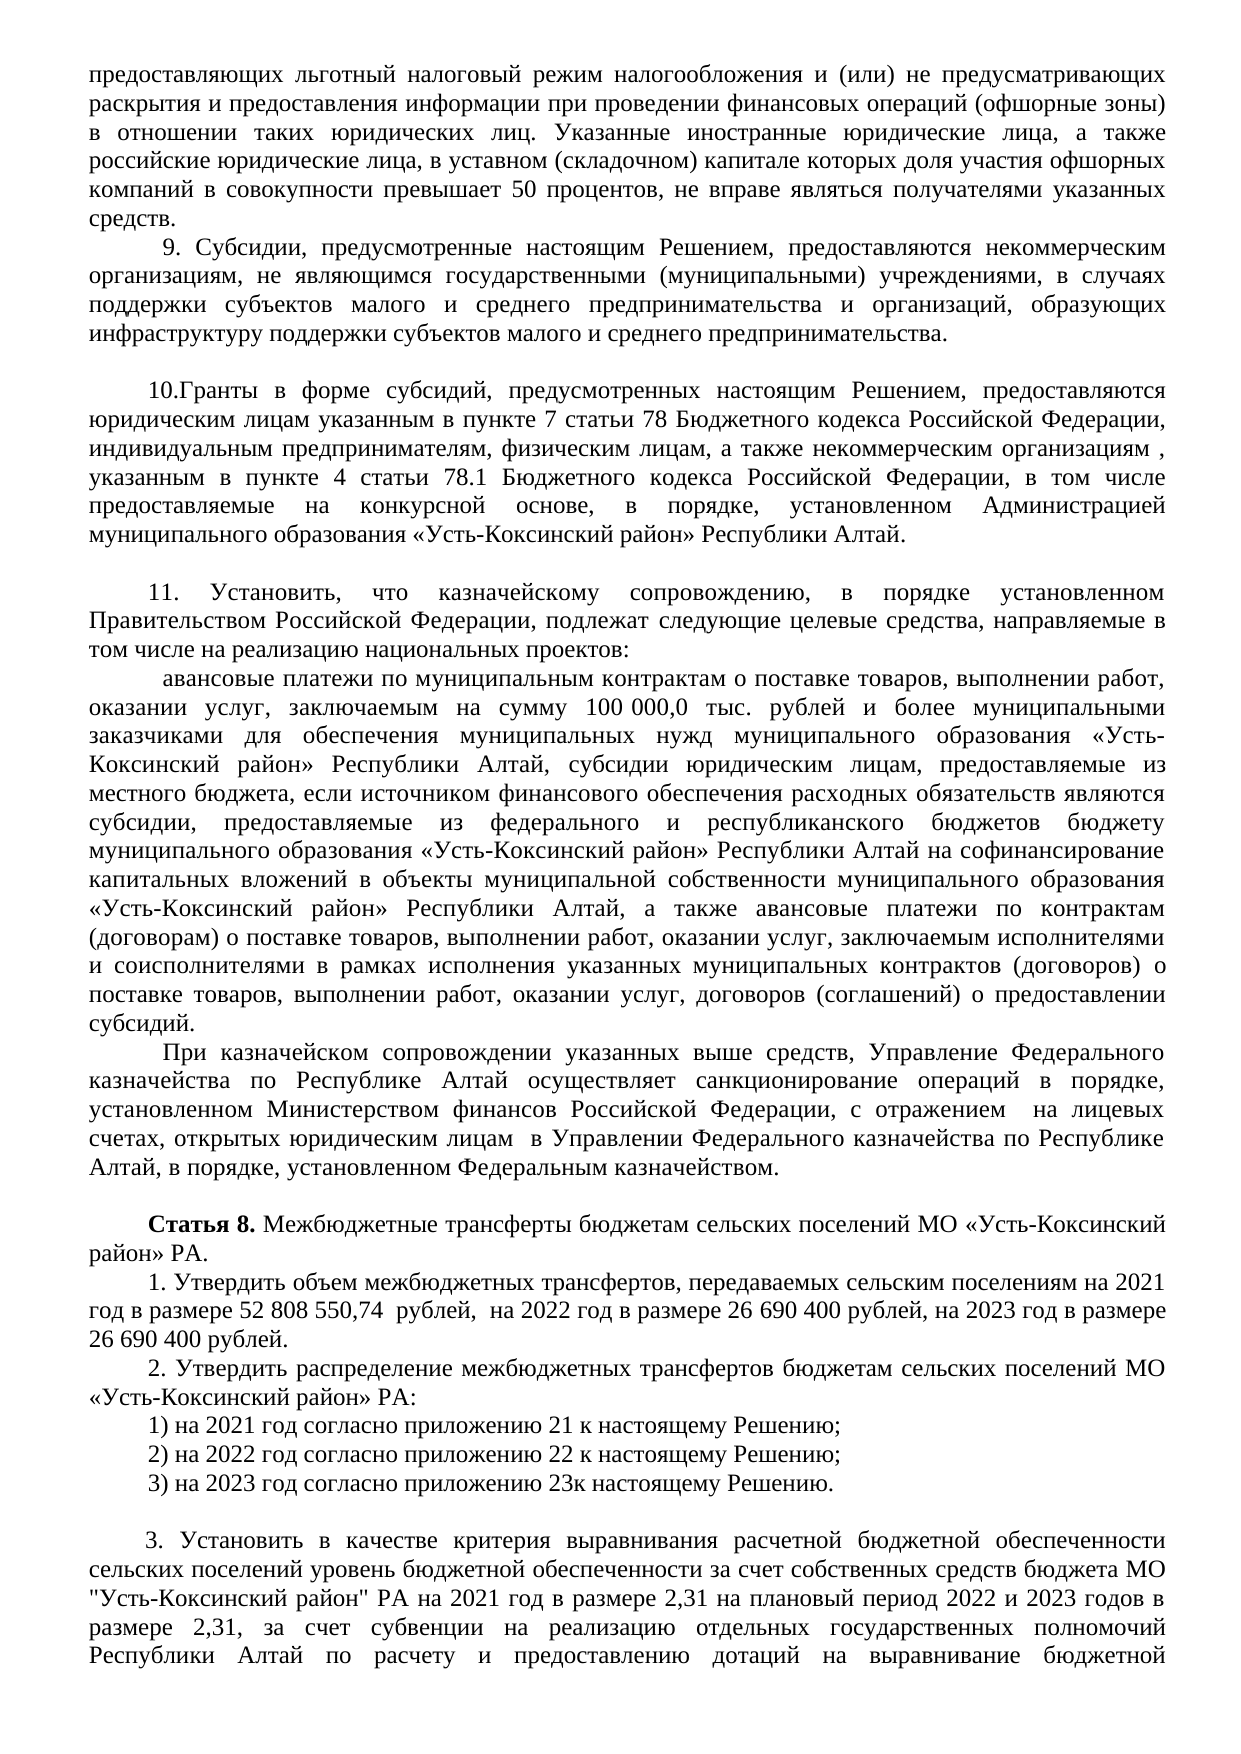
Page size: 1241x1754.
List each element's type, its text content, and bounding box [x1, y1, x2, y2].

text 11. Установить, что казначейскому сопровождению, в порядке установленном Правительством Российской Федерации, подлежат следующие целевые средства, направляемые в том числе на реализацию национальных проектов: [89, 577, 1167, 663]
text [89, 1525, 1167, 1669]
text авансовые платежи по муниципальным контрактам о поставке товаров, выполнении работ, оказании услуг, заключаемым на сумму 100 000,0 тыс. рублей и более муниципальными заказчиками для обеспечения муниципальных нужд муниципального образования «Усть-Коксинский район» Республики Алтай, субсидии юридическим лицам, предоставляемые из местного бюджета, если источником финансового обеспечения расходных обязательств являются субсидии, предоставляемые из федерального и республиканского бюджетов бюджету муниципального образования «Усть-Коксинский район» Республики Алтай на софинансирование капитальных вложений в объекты муниципальной собственности муниципального образования «Усть-Коксинский район» Республики Алтай, а также авансовые платежи по контрактам (договорам) о поставке товаров, выполнении работ, оказании услуг, заключаемым исполнителями и соисполнителями в рамках исполнения указанных муниципальных контрактов (договоров) о поставке товаров, выполнении работ, оказании услуг, договоров (соглашений) о предоставлении субсидий. [89, 663, 1167, 1037]
text Статья 8. Межбюджетные трансферты бюджетам сельских поселений МО «Усть-Коксинский район» РА. [89, 1209, 1167, 1267]
text 2) на 2022 год согласно приложению 22 к настоящему Решению; [89, 1439, 1167, 1468]
text 9. Субсидии, предусмотренные настоящим Решением, предоставляются некоммерческим организациям, не являющимся государственными (муниципальными) учреждениями, в случаях поддержки субъектов малого и среднего предпринимательства и организаций, образующих инфраструктуру поддержки субъектов малого и среднего предпринимательства. [89, 232, 1167, 347]
text При казначейском сопровождении указанных выше средств, Управление Федерального казначейства по Республике Алтай осуществляет санкционирование операций в порядке, установленном Министерством финансов Российской Федерации, с отражением на лицевых счетах, открытых юридическим лицам в Управлении Федерального казначейства по Республике Алтай, в порядке, установленном Федеральным казначейством. [89, 1037, 1167, 1180]
text 10.Гранты в форме субсидий, предусмотренных настоящим Решением, предоставляются юридическим лицам указанным в пункте 7 статьи 78 Бюджетного кодекса Российской Федерации, индивидуальным предпринимателям, физическим лицам, а также некоммерческим организациям , указанным в пункте 4 статьи 78.1 Бюджетного кодекса Российской Федерации, в том числе предоставляемые на конкурсной основе, в порядке, установленном Администрацией муниципального образования «Усть-Коксинский район» Республики Алтай. [89, 375, 1167, 548]
text 3) на 2023 год согласно приложению 23к настоящему Решению. [89, 1468, 1167, 1497]
text 1) на 2021 год согласно приложению 21 к настоящему Решению; [89, 1410, 1167, 1439]
text 2. Утвердить распределение межбюджетных трансфертов бюджетам сельских поселений МО «Усть-Коксинский район» РА: [89, 1353, 1167, 1410]
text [89, 59, 1167, 232]
text 1. Утвердить объем межбюджетных трансфертов, передаваемых сельским поселениям на 2021 год в размере 52 808 550,74 рублей, на 2022 год в размере 26 690 400 рублей, на 2023 год в размере 26 690 400 рублей. [89, 1267, 1167, 1353]
